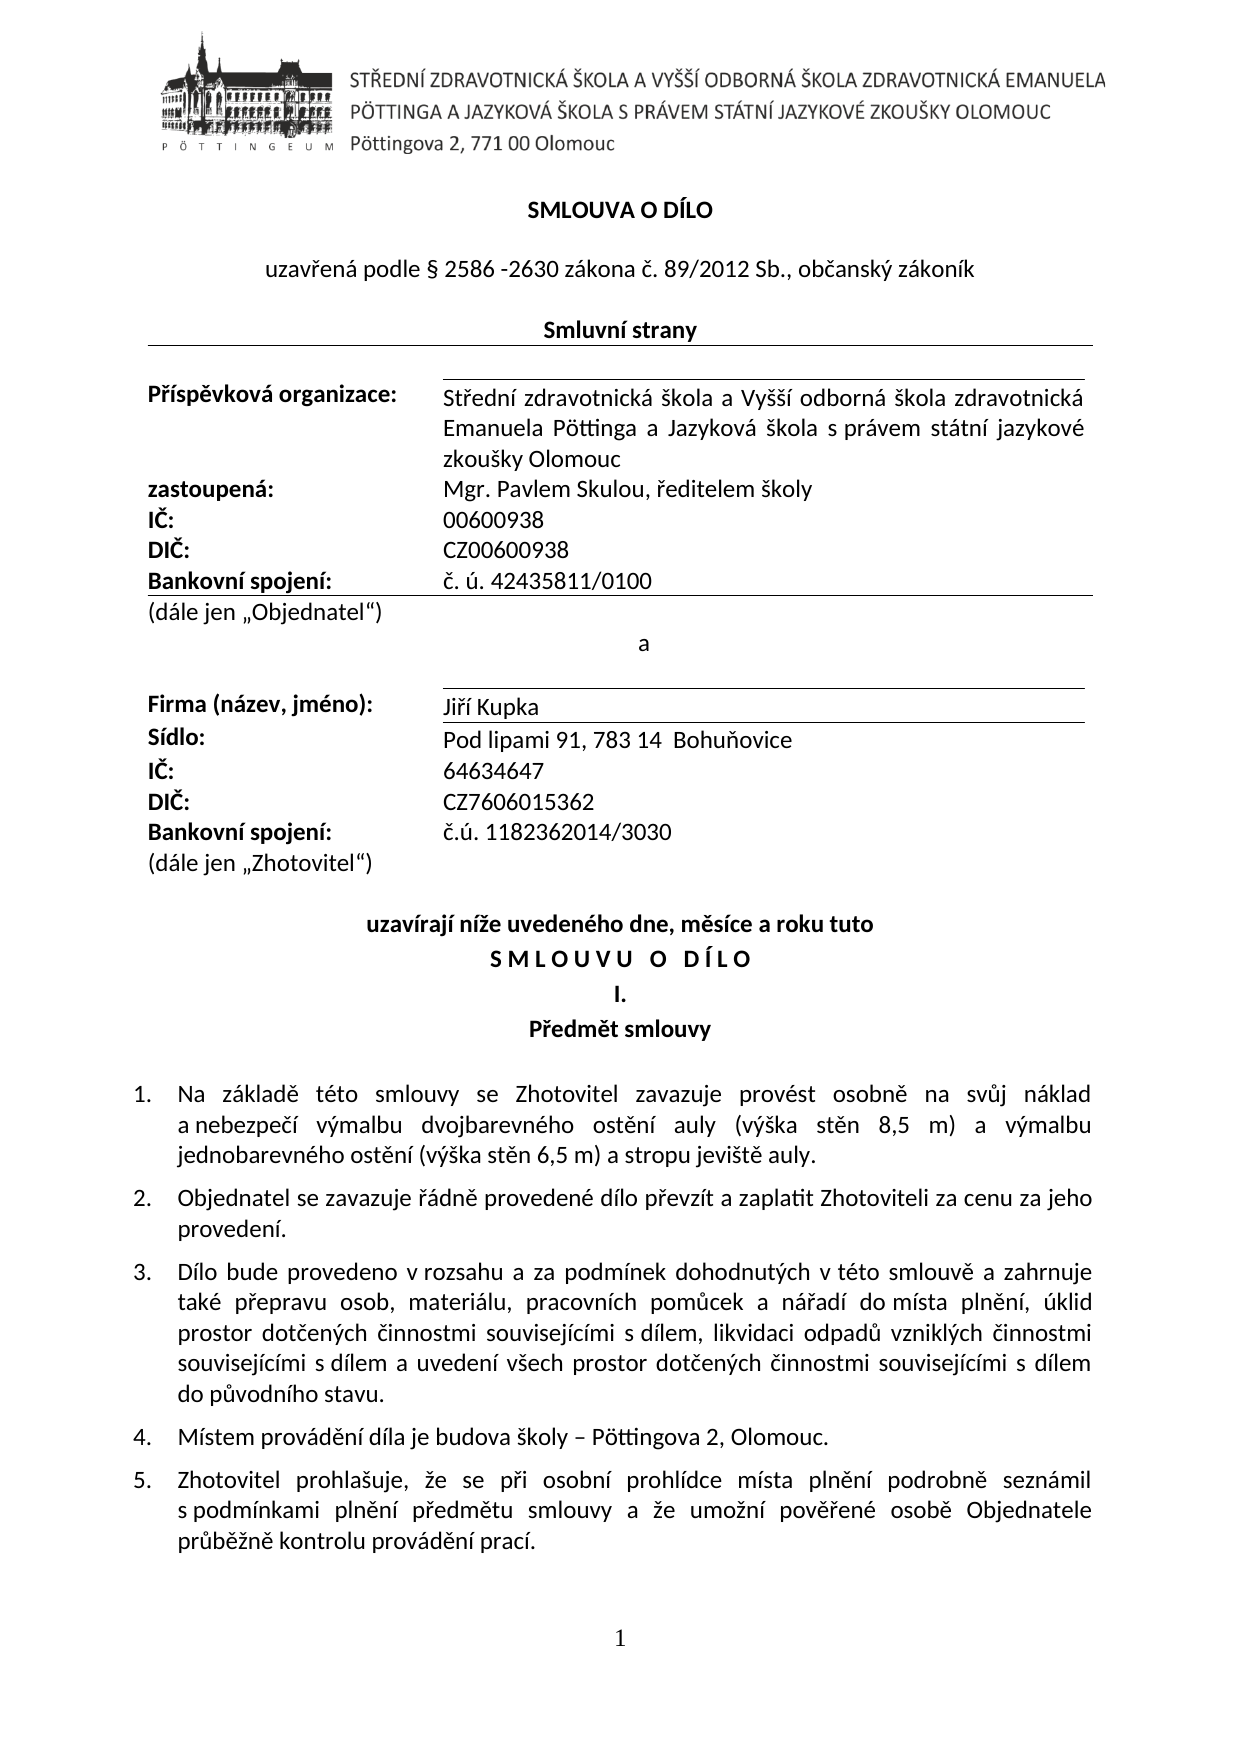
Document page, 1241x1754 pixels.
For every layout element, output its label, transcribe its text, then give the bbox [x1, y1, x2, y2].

subtitle Předmět smlouvy [148, 1013, 1093, 1043]
subtitle uzavírají níže uvedeného dne, měsíce a roku tuto [148, 908, 1093, 938]
list Na základě této smlouvy se Zhotovitel zavazuje provést osobně na svůj náklad a nebezpečí výmalbu dvojbarevného ostění auly (výška stěn 8,5 m) a výmalbu jednobarevného ostění (výška stěn 6,5 m) a stropu jeviště auly. [133, 1078, 1093, 1170]
table_cell č. ú. 42435811/0100 [414, 565, 1096, 595]
table_cell CZ00600938 [414, 534, 1096, 565]
table_cell IČ: [136, 755, 413, 786]
list Objednatel se zavazuje řádně provedené dílo převzít a zaplatit Zhotoviteli za cenu za jeho provedení. [133, 1182, 1093, 1243]
picture [160, 31, 1105, 154]
text (dále jen „Zhotovitel“) [148, 847, 1093, 877]
table_cell DIČ: [136, 534, 413, 565]
table_header Střední zdravotnická škola a Vyšší odborná škola zdravotnická Emanuela Pöttinga a Jazyková škola s právem státní jazykové zkoušky Olomouc [414, 379, 1096, 473]
table_cell Sídlo: [136, 722, 413, 755]
list Dílo bude provedeno v rozsahu a za podmínek dohodnutých v této smlouvě a zahrnuje také přepravu osob, materiálu, pracovních pomůcek a nářadí do místa plnění, úklid prostor dotčených činnostmi souvisejícími s dílem, likvidaci odpadů vzniklých činnostmi souvisejícími s dílem a uvedení všech prostor dotčených činnostmi souvisejícími s dílem do původního stavu. [133, 1256, 1093, 1408]
table_cell Bankovní spojení: [136, 816, 413, 847]
table_header Jiří Kupka [414, 688, 1096, 722]
table_cell zastoupená: [136, 473, 413, 504]
subtitle S M L O U V U O D Í L O [148, 943, 1093, 973]
text SMLOUVA O DÍLO [148, 194, 1093, 224]
text a [195, 627, 1093, 657]
table_cell DIČ: [136, 786, 413, 816]
table_cell Bankovní spojení: [136, 565, 413, 595]
table_cell 00600938 [414, 504, 1096, 534]
table_header Firma (název, jméno): [136, 688, 413, 722]
table_cell IČ: [136, 504, 413, 534]
text uzavřená podle § 2586 -2630 zákona č. 89/2012 Sb., občanský zákoník [148, 253, 1093, 284]
table_cell Pod lipami 91, 783 14 Bohuňovice [414, 722, 1096, 755]
subtitle I. [148, 978, 1093, 1008]
table_header Příspěvková organizace: [136, 379, 413, 473]
table_cell č.ú. 1182362014/3030 [414, 816, 1096, 847]
list Zhotovitel prohlašuje, že se při osobní prohlídce místa plnění podrobně seznámil s podmínkami plnění předmětu smlouvy a že umožní pověřené osobě Objednatele průběžně kontrolu provádění prací. [133, 1464, 1093, 1556]
list Místem provádění díla je budova školy – Pöttingova 2, Olomouc. [133, 1421, 1093, 1452]
table_cell Mgr. Pavlem Skulou, ředitelem školy [414, 473, 1096, 504]
text Smluvní strany [148, 314, 1093, 345]
text (dále jen „Objednatel“) [148, 596, 1093, 627]
table_cell 64634647 [414, 755, 1096, 786]
table_cell CZ7606015362 [414, 786, 1096, 816]
